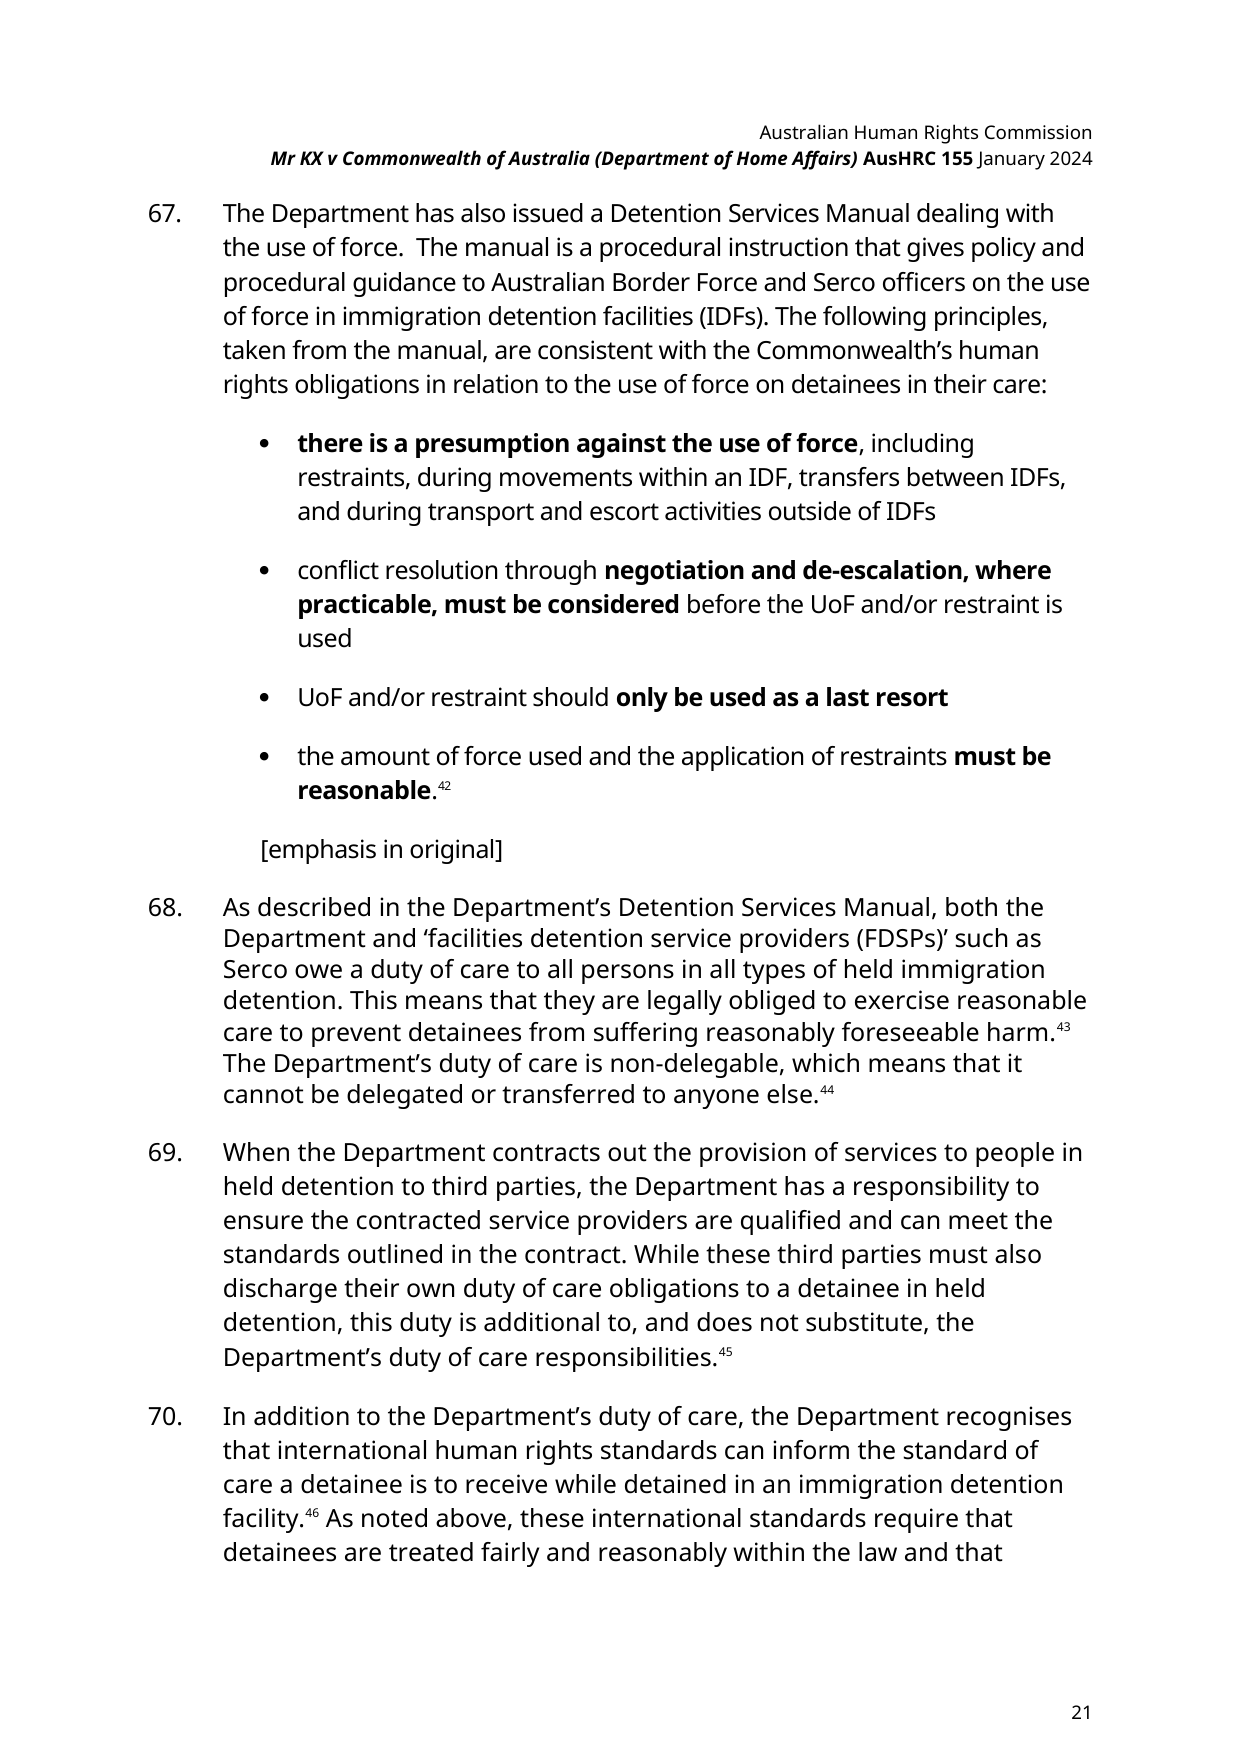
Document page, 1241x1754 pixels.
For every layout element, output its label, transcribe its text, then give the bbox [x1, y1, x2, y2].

list As described in the Department’s Detention Services Manual, both the Department and ‘facilities detention service providers (FDSPs)’ such as Serco owe a duty of care to all persons in all types of held immigration detention. This means that they are legally obliged to exercise reasonable care to prevent detainees from suffering reasonably foreseeable harm. The Department’s duty of care is non-delegable, which means that it cannot be delegated or transferred to anyone else. [148, 891, 1092, 1110]
list there is a presumption against the use of force, including restraints, during movements within an IDF, transfers between IDFs, and during transport and escort activities outside of IDFs [260, 425, 1092, 528]
list When the Department contracts out the provision of services to people in held detention to third parties, the Department has a responsibility to ensure the contracted service providers are qualified and can meet the standards outlined in the contract. While these third parties must also discharge their own duty of care obligations to a detainee in held detention, this duty is additional to, and does not substitute, the Department’s duty of care responsibilities. [148, 1135, 1092, 1373]
list conflict resolution through negotiation and de-escalation, where practicable, must be considered before the UoF and/or restraint is used [260, 553, 1092, 655]
list The Department has also issued a Detention Services Manual dealing with the use of force. The manual is a procedural instruction that gives policy and procedural guidance to Australian Border Force and Serco officers on the use of force in immigration detention facilities (IDFs). The following principles, taken from the manual, are consistent with the Commonwealth’s human rights obligations in relation to the use of force on detainees in their care: [148, 196, 1092, 400]
text [emphasis in original] [260, 832, 1092, 866]
list UoF and/or restraint should only be used as a last resort [260, 680, 1092, 714]
list the amount of force used and the application of restraints must be reasonable. [260, 739, 1092, 807]
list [148, 1398, 1092, 1568]
